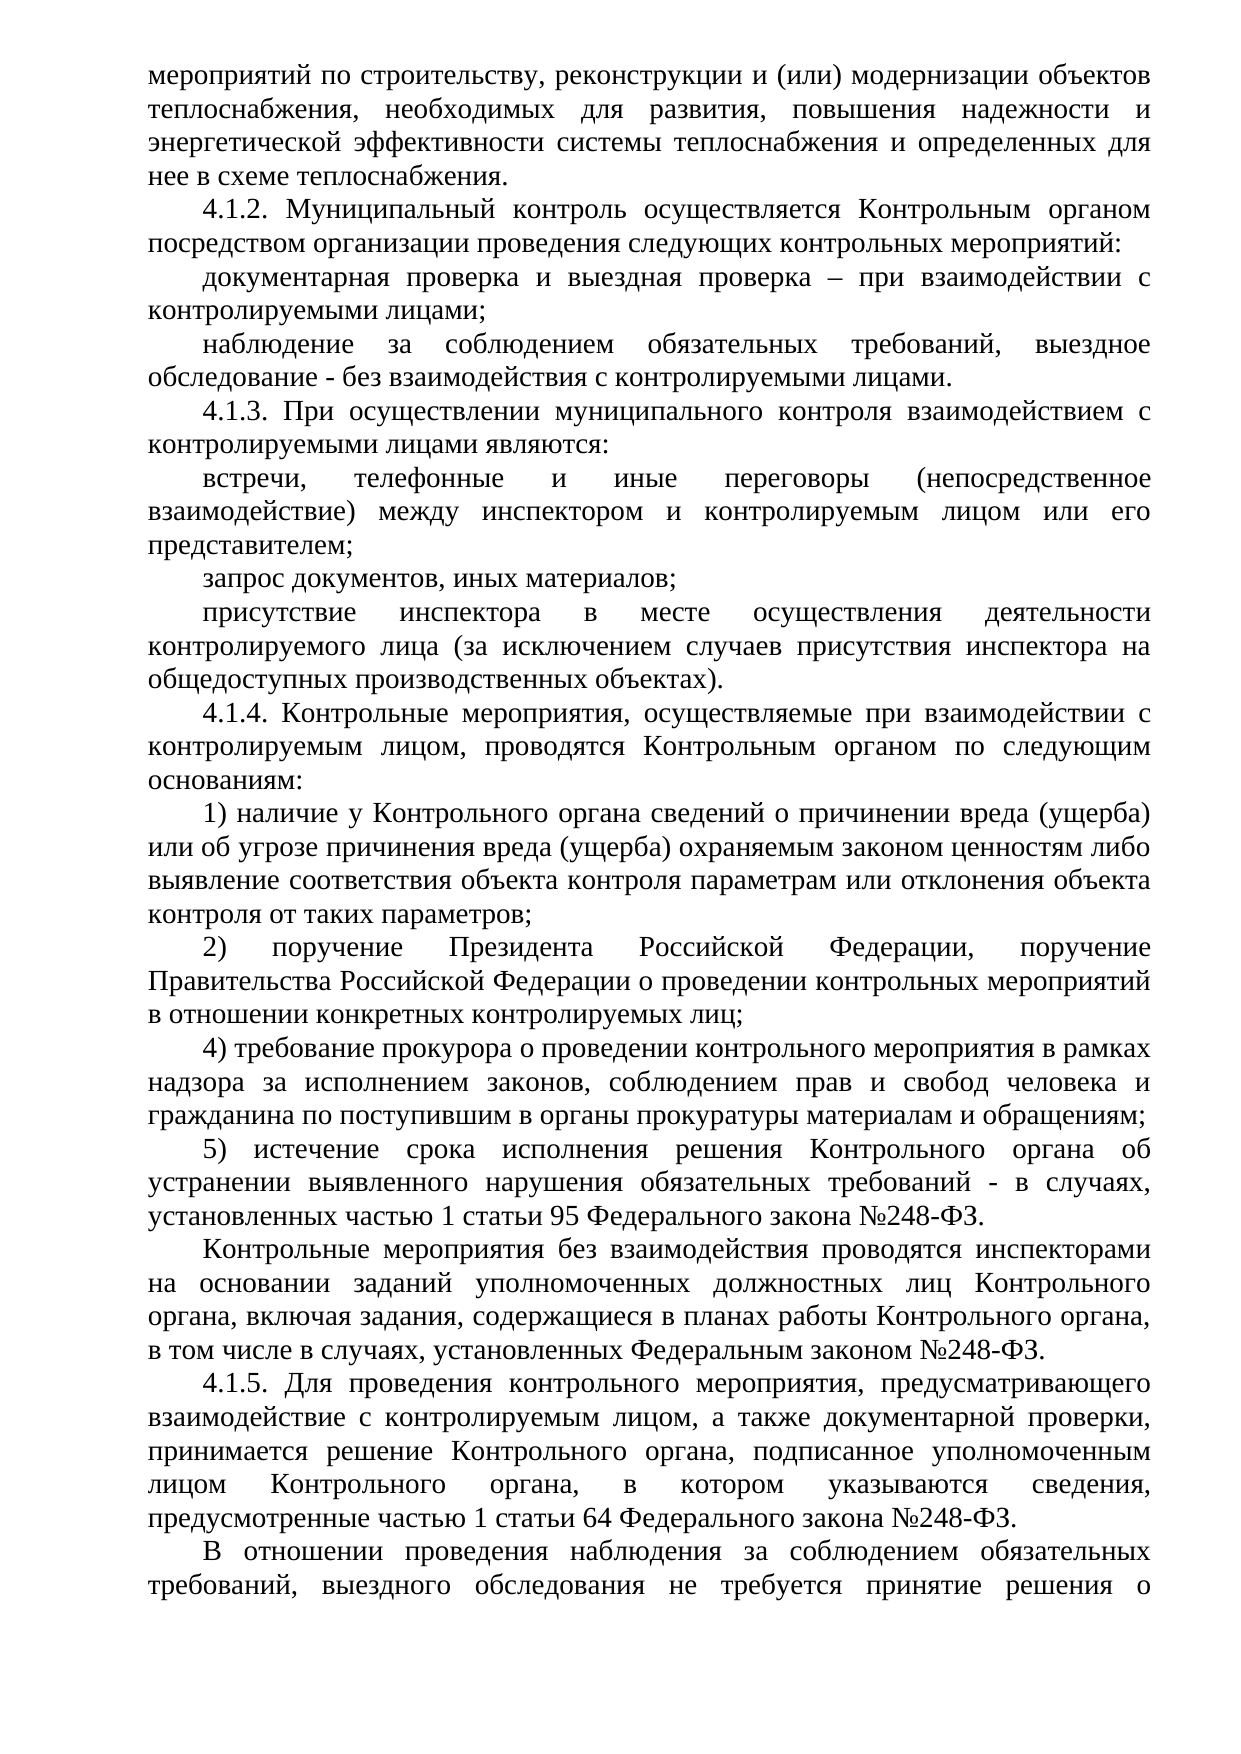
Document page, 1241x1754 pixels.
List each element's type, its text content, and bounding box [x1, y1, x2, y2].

text 4) требование прокурора о проведении контрольного мероприятия в рамках надзора за исполнением законов, соблюдением прав и свобод человека и гражданина по поступившим в органы прокуратуры материалам и обращениям; [148, 1030, 1152, 1131]
text документарная проверка и выездная проверка – при взаимодействии с контролируемыми лицами; [148, 259, 1152, 326]
text Контрольные мероприятия без взаимодействия проводятся инспекторами на основании заданий уполномоченных должностных лиц Контрольного органа, включая задания, содержащиеся в планах работы Контрольного органа, в том числе в случаях, установленных Федеральным законом №248-ФЗ. [148, 1231, 1152, 1366]
text наблюдение за соблюдением обязательных требований, выездное обследование - без взаимодействия с контролируемыми лицами. [148, 326, 1152, 393]
text запрос документов, иных материалов; [148, 561, 1152, 594]
text 1) наличие у Контрольного органа сведений о причинении вреда (ущерба) или об угрозе причинения вреда (ущерба) охраняемым законом ценностям либо выявление соответствия объекта контроля параметрам или отклонения объекта контроля от таких параметров; [148, 795, 1152, 929]
text 4.1.5. Для проведения контрольного мероприятия, предусматривающего взаимодействие с контролируемым лицом, а также документарной проверки, принимается решение Контрольного органа, подписанное уполномоченным лицом Контрольного органа, в котором указываются сведения, предусмотренные частью 1 статьи 64 Федерального закона №248-ФЗ. [148, 1366, 1152, 1533]
text 4.1.2. Муниципальный контроль осуществляется Контрольным органом посредством организации проведения следующих контрольных мероприятий: [148, 192, 1152, 259]
text 4.1.4. Контрольные мероприятия, осуществляемые при взаимодействии с контролируемым лицом, проводятся Контрольным органом по следующим основаниям: [148, 695, 1152, 795]
text 5) истечение срока исполнения решения Контрольного органа об устранении выявленного нарушения обязательных требований - в случаях, установленных частью 1 статьи 95 Федерального закона №248-ФЗ. [148, 1131, 1152, 1231]
text встречи, телефонные и иные переговоры (непосредственное взаимодействие) между инспектором и контролируемым лицом или его представителем; [148, 460, 1152, 561]
text 4.1.3. При осуществлении муниципального контроля взаимодействием с контролируемыми лицами являются: [148, 393, 1152, 460]
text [148, 1533, 1152, 1600]
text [148, 57, 1152, 192]
text 2) поручение Президента Российской Федерации, поручение Правительства Российской Федерации о проведении контрольных мероприятий в отношении конкретных контролируемых лиц; [148, 929, 1152, 1030]
text присутствие инспектора в месте осуществления деятельности контролируемого лица (за исключением случаев присутствия инспектора на общедоступных производственных объектах). [148, 594, 1152, 695]
